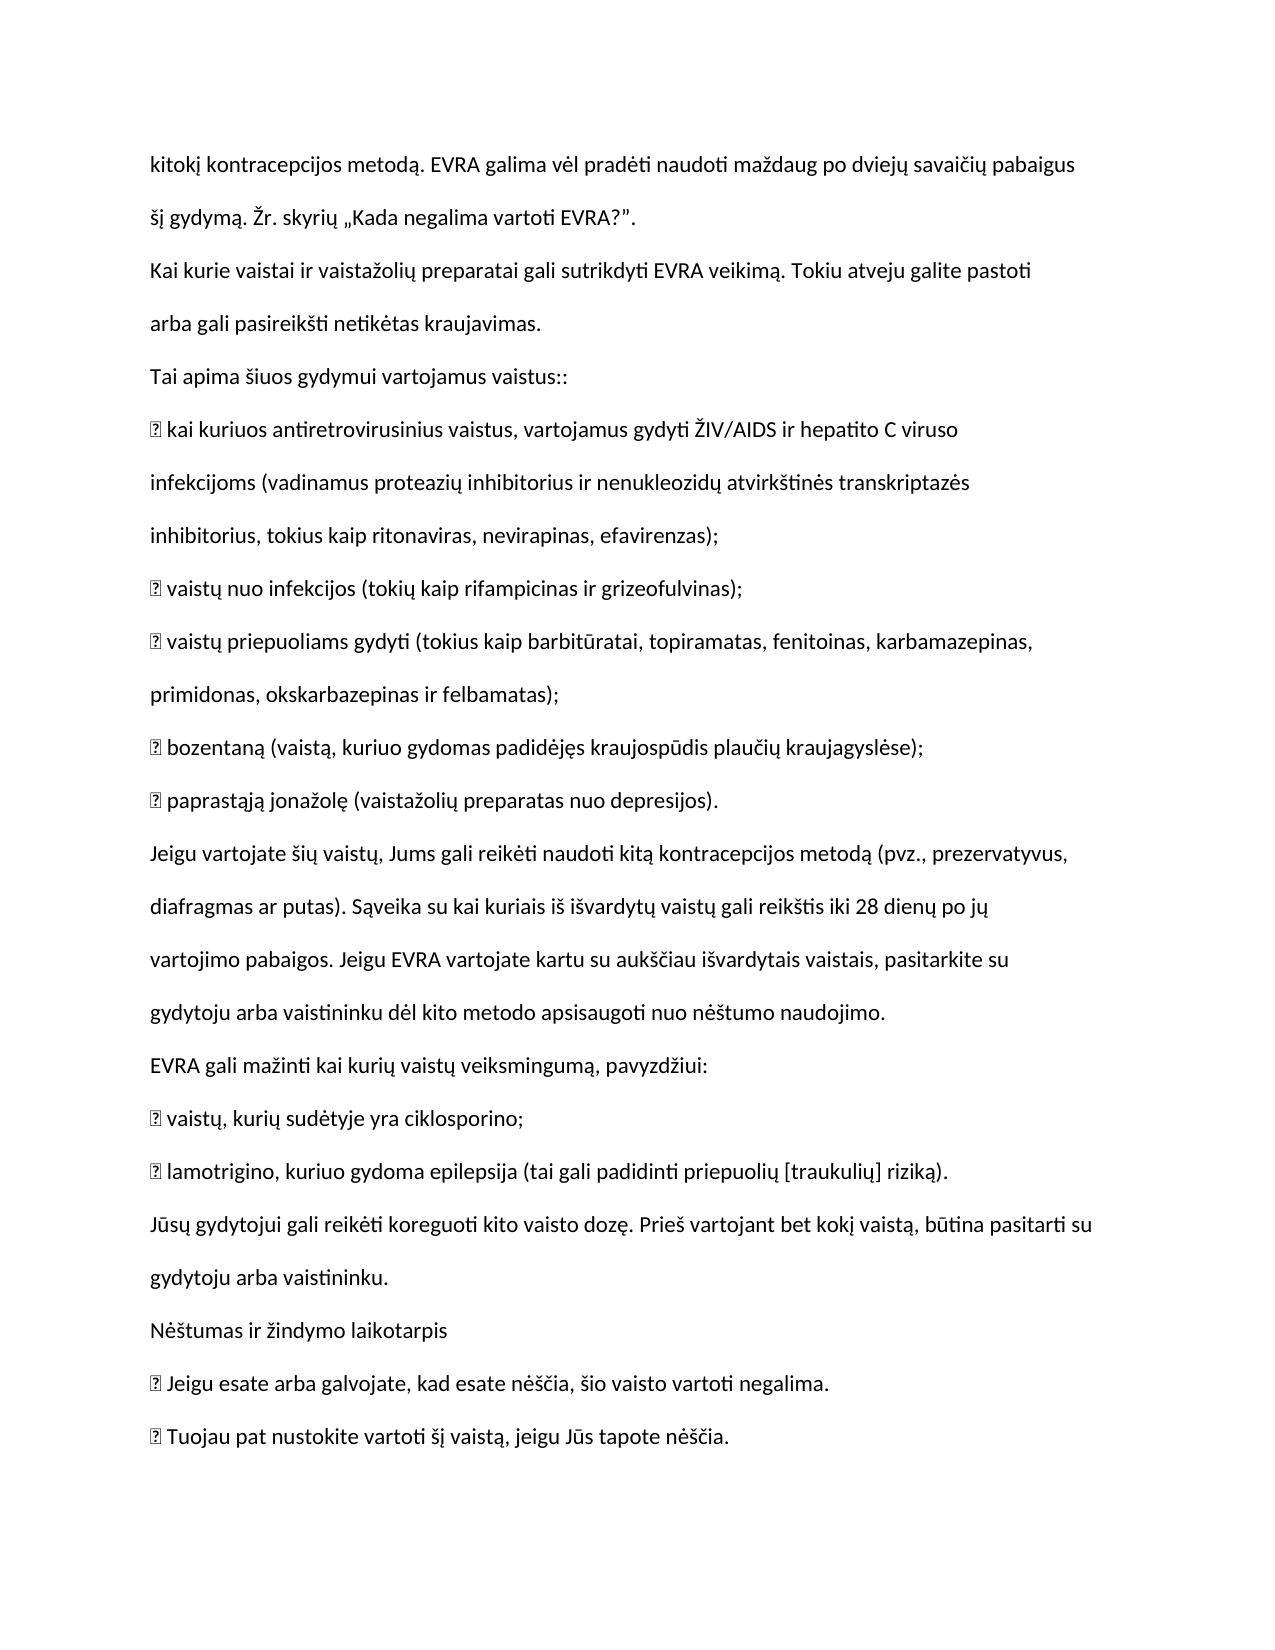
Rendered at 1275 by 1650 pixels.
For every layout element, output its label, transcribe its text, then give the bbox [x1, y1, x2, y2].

text diafragmas ar putas). Sąveika su kai kuriais iš išvardytų vaistų gali reikštis iki 28 dienų po jų [150, 892, 1125, 920]
text gydytoju arba vaistininku dėl kito metodo apsisaugoti nuo nėštumo naudojimo. [150, 998, 1125, 1026]
text Jeigu vartojate šių vaistų, Jums gali reikėti naudoti kitą kontracepcijos metodą (pvz., prezervatyvus, [150, 839, 1125, 867]
text inhibitorius, tokius kaip ritonaviras, nevirapinas, efavirenzas); [150, 521, 1125, 549]
text  paprastąją jonažolę (vaistažolių preparatas nuo depresijos). [150, 786, 1125, 814]
text Tai apima šiuos gydymui vartojamus vaistus:: [150, 362, 1125, 390]
text  bozentaną (vaistą, kuriuo gydomas padidėjęs kraujospūdis plaučių kraujagyslėse); [150, 733, 1125, 761]
text  Tuojau pat nustokite vartoti šį vaistą, jeigu Jūs tapote nėščia. [150, 1422, 1125, 1451]
text Jūsų gydytojui gali reikėti koreguoti kito vaisto dozę. Prieš vartojant bet kokį vaistą, būtina pasitarti su [150, 1210, 1125, 1238]
text  vaistų, kurių sudėtyje yra ciklosporino; [150, 1104, 1125, 1132]
text šį gydymą. Žr. skyrių „Kada negalima vartoti EVRA?”. [150, 203, 1125, 231]
text kitokį kontracepcijos metodą. EVRA galima vėl pradėti naudoti maždaug po dviejų savaičių pabaigus [150, 150, 1125, 178]
text  Jeigu esate arba galvojate, kad esate nėščia, šio vaisto vartoti negalima. [150, 1369, 1125, 1397]
text Nėštumas ir žindymo laikotarpis [150, 1316, 1125, 1344]
text  vaistų nuo infekcijos (tokių kaip rifampicinas ir grizeofulvinas); [150, 574, 1125, 602]
text vartojimo pabaigos. Jeigu EVRA vartojate kartu su aukščiau išvardytais vaistais, pasitarkite su [150, 945, 1125, 973]
text gydytoju arba vaistininku. [150, 1263, 1125, 1291]
text primidonas, okskarbazepinas ir felbamatas); [150, 680, 1125, 708]
text  kai kuriuos antiretrovirusinius vaistus, vartojamus gydyti ŽIV/AIDS ir hepatito C viruso [150, 415, 1125, 443]
text  vaistų priepuoliams gydyti (tokius kaip barbitūratai, topiramatas, fenitoinas, karbamazepinas, [150, 627, 1125, 655]
text  lamotrigino, kuriuo gydoma epilepsija (tai gali padidinti priepuolių [traukulių] riziką). [150, 1157, 1125, 1185]
text arba gali pasireikšti netikėtas kraujavimas. [150, 309, 1125, 337]
text Kai kurie vaistai ir vaistažolių preparatai gali sutrikdyti EVRA veikimą. Tokiu atveju galite pastoti [150, 256, 1125, 284]
text infekcijoms (vadinamus proteazių inhibitorius ir nenukleozidų atvirkštinės transkriptazės [150, 468, 1125, 496]
text EVRA gali mažinti kai kurių vaistų veiksmingumą, pavyzdžiui: [150, 1051, 1125, 1079]
